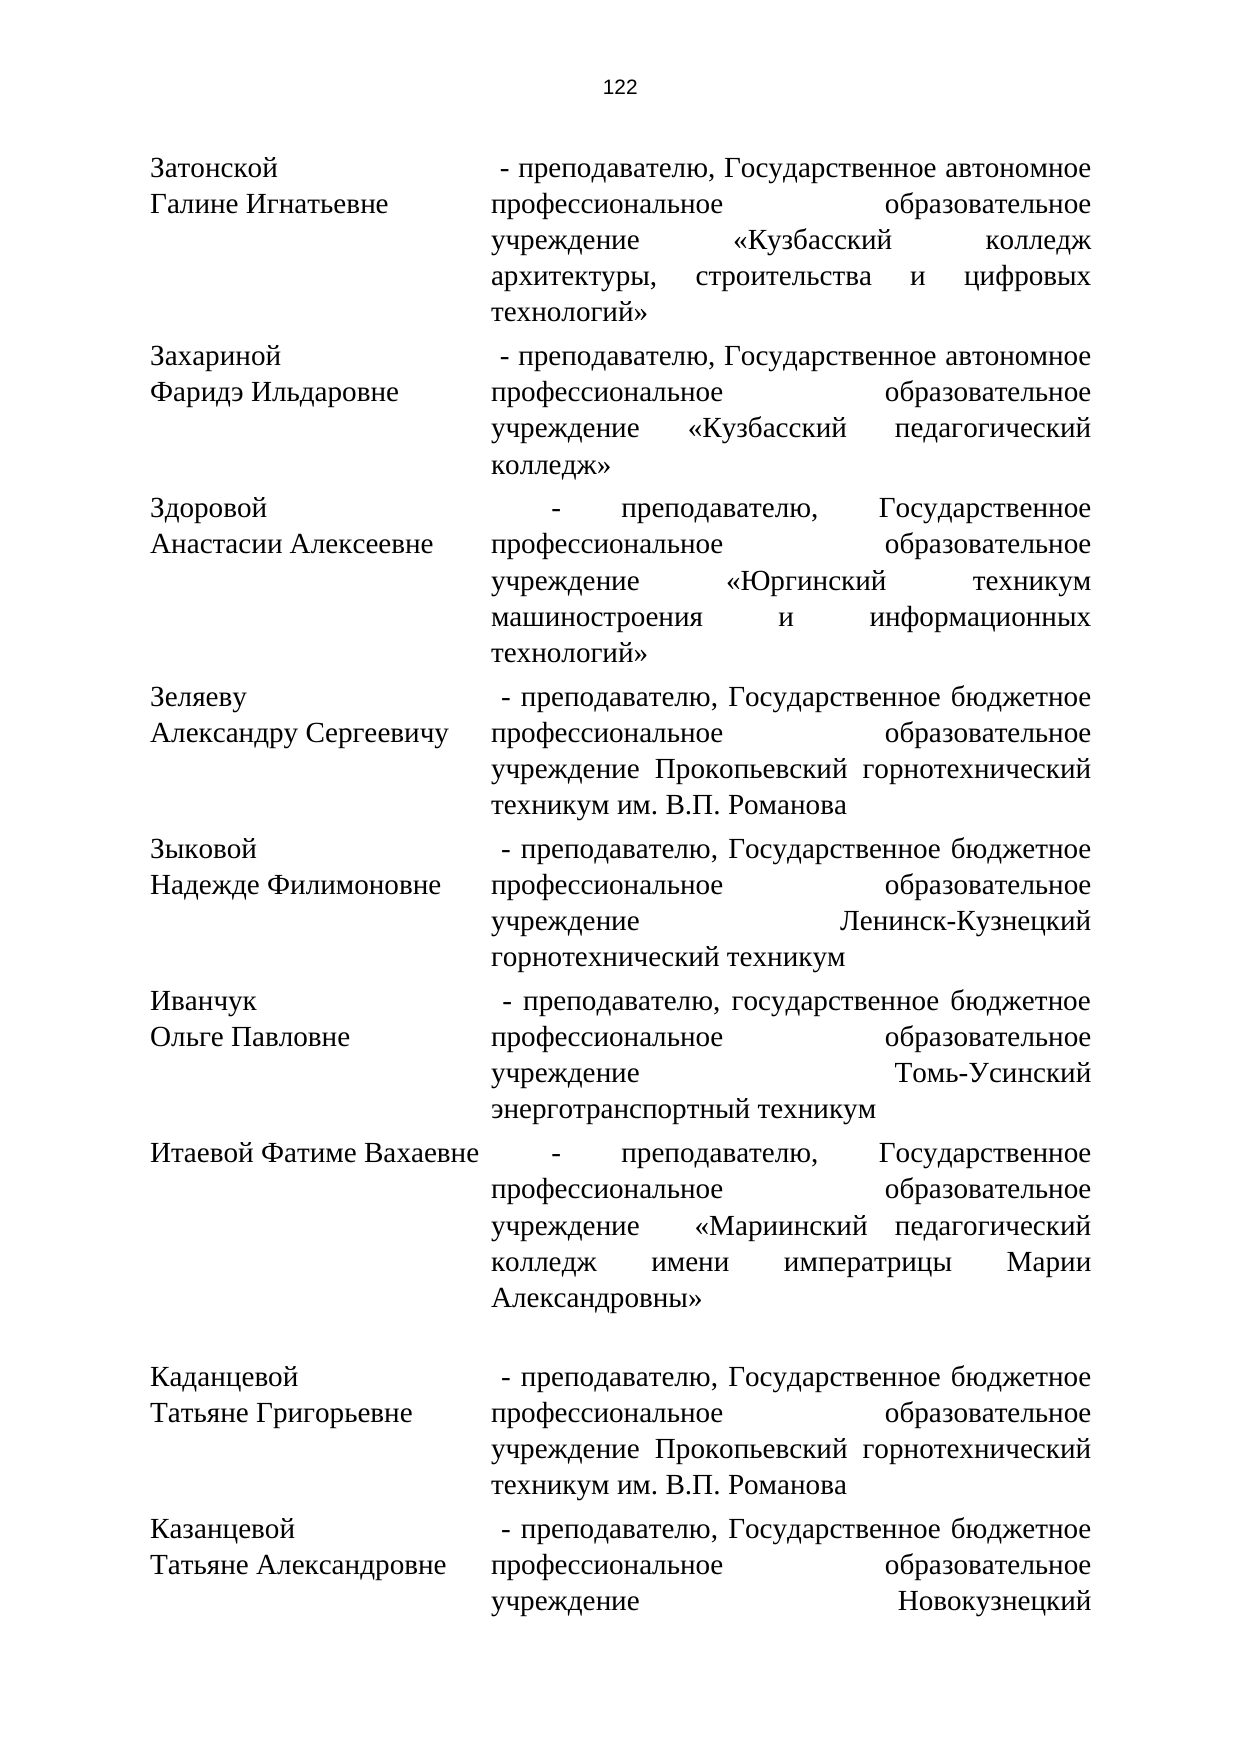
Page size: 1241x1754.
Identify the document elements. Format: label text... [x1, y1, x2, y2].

table_cell - преподавателю, Государственное бюджетное профессиональное образовательное учреждение Ленинск-Кузнецкий горнотехнический техникум [490, 831, 1092, 983]
table_cell Здоровой Анастасии Алексеевне [149, 491, 490, 679]
table_cell - преподавателю, Государственное автономное профессиональное образовательное учреждение «Кузбасский колледж архитектуры, строительства и цифровых технологий» [490, 150, 1092, 338]
table_cell Затонской Галине Игнатьевне [149, 150, 490, 338]
table_cell Зеляеву Александру Сергеевичу [149, 679, 490, 831]
table_cell - преподавателю, Государственное профессиональное образовательное учреждение «Юргинский техникум машиностроения и информационных технологий» [490, 491, 1092, 679]
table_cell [490, 1511, 1092, 1617]
table_cell Итаевой Фатиме Вахаевне [149, 1135, 490, 1359]
table_cell Захариной Фаридэ Ильдаровне [149, 338, 490, 491]
table_cell - преподавателю, государственное бюджетное профессиональное образовательное учреждение Томь-Усинский энерготранспортный техникум [490, 983, 1092, 1135]
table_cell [149, 1511, 490, 1617]
table_cell - преподавателю, Государственное бюджетное профессиональное образовательное учреждение Прокопьевский горнотехнический техникум им. В.П. Романова [490, 679, 1092, 831]
table_cell - преподавателю, Государственное профессиональное образовательное учреждение «Мариинский педагогический колледж имени императрицы Марии Александровны» [490, 1135, 1092, 1359]
table_cell - преподавателю, Государственное автономное профессиональное образовательное учреждение «Кузбасский педагогический колледж» [490, 338, 1092, 491]
table_cell Зыковой Надежде Филимоновне [149, 831, 490, 983]
table_cell - преподавателю, Государственное бюджетное профессиональное образовательное учреждение Прокопьевский горнотехнический техникум им. В.П. Романова [490, 1359, 1092, 1511]
table_cell Иванчук Ольге Павловне [149, 983, 490, 1135]
table_cell Каданцевой Татьяне Григорьевне [149, 1359, 490, 1511]
